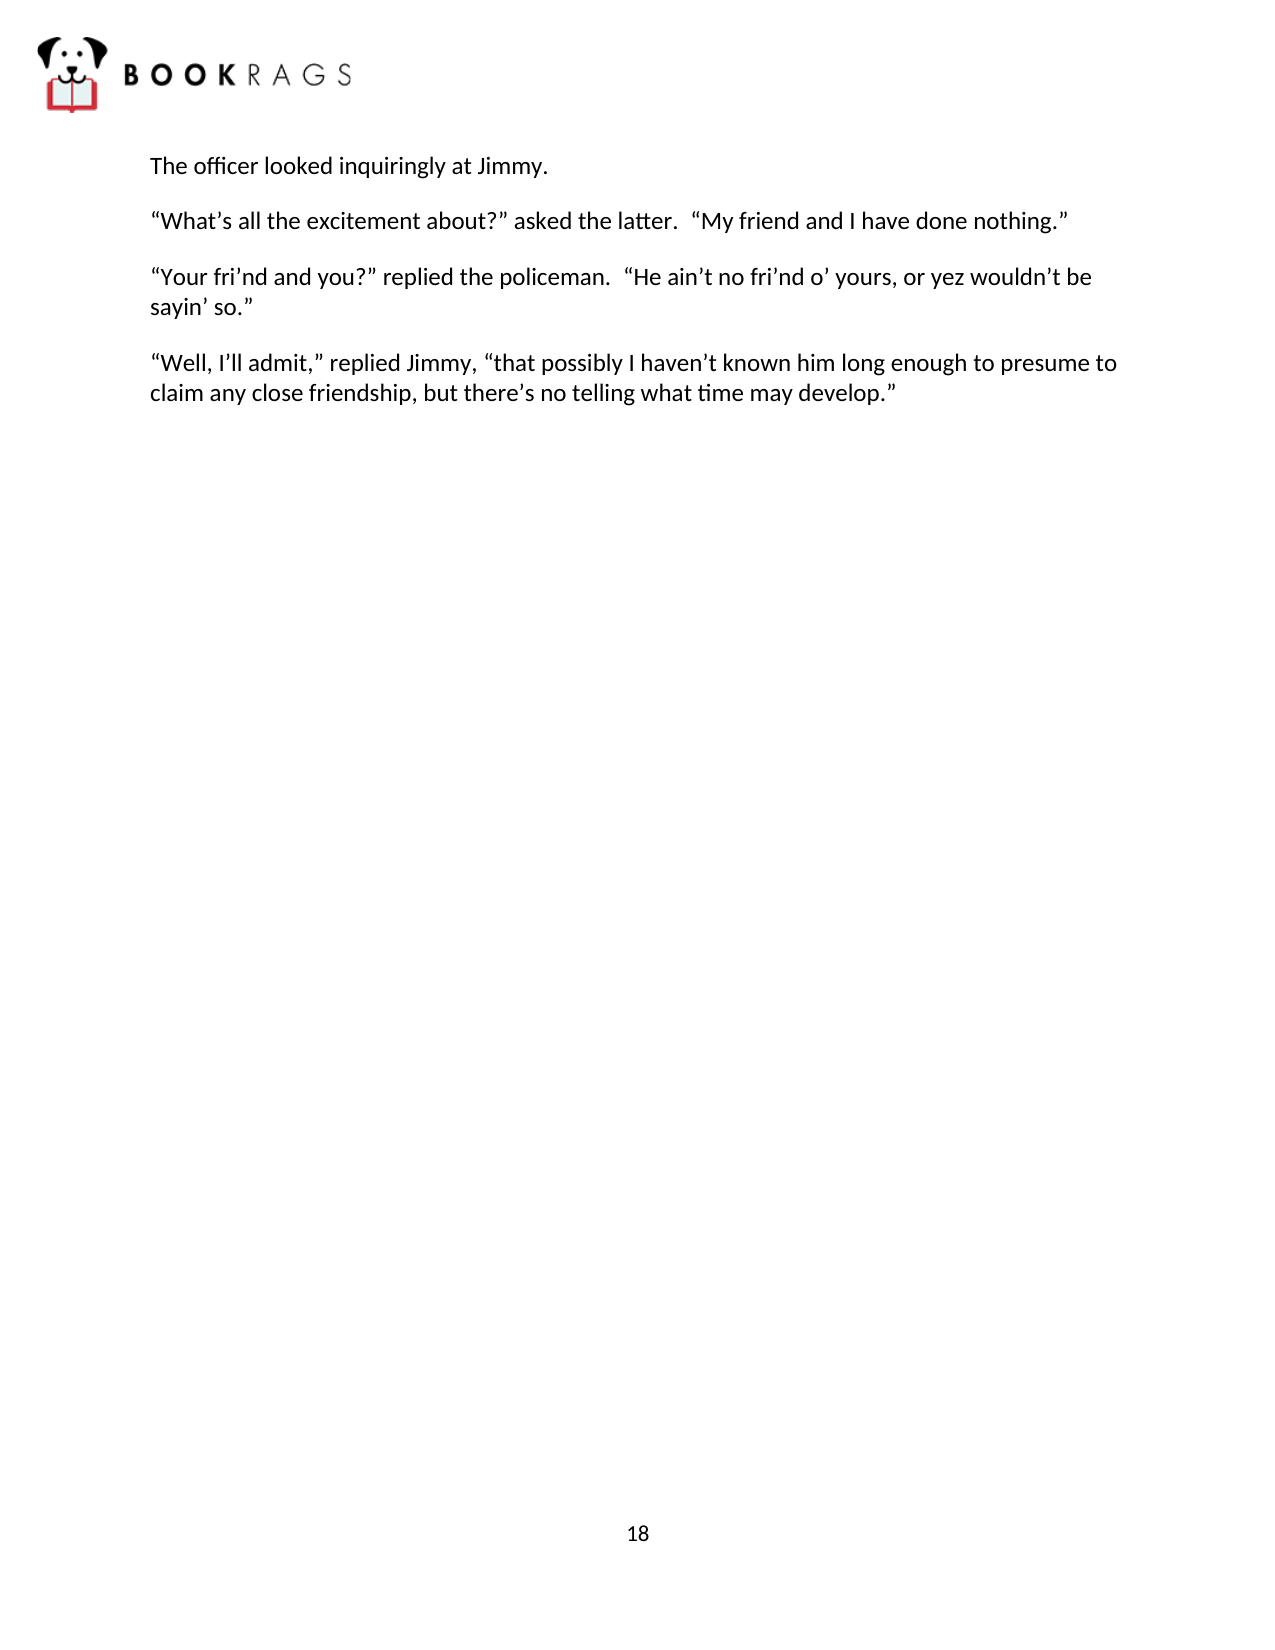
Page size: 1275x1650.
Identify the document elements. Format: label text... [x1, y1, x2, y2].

text “What’s all the excitement about?” asked the latter. “My friend and I have done nothing.” [150, 206, 1125, 236]
text “Well, I’ll admit,” replied Jimmy, “that possibly I haven’t known him long enough to presume to claim any close friendship, but there’s no telling what time may develop.” [150, 347, 1125, 408]
picture [37, 37, 351, 113]
text “Your fri’nd and you?” replied the policeman. “He ain’t no fri’nd o’ yours, or yez wouldn’t be sayin’ so.” [150, 261, 1125, 322]
text The officer looked inquiringly at Jimmy. [150, 150, 1125, 181]
